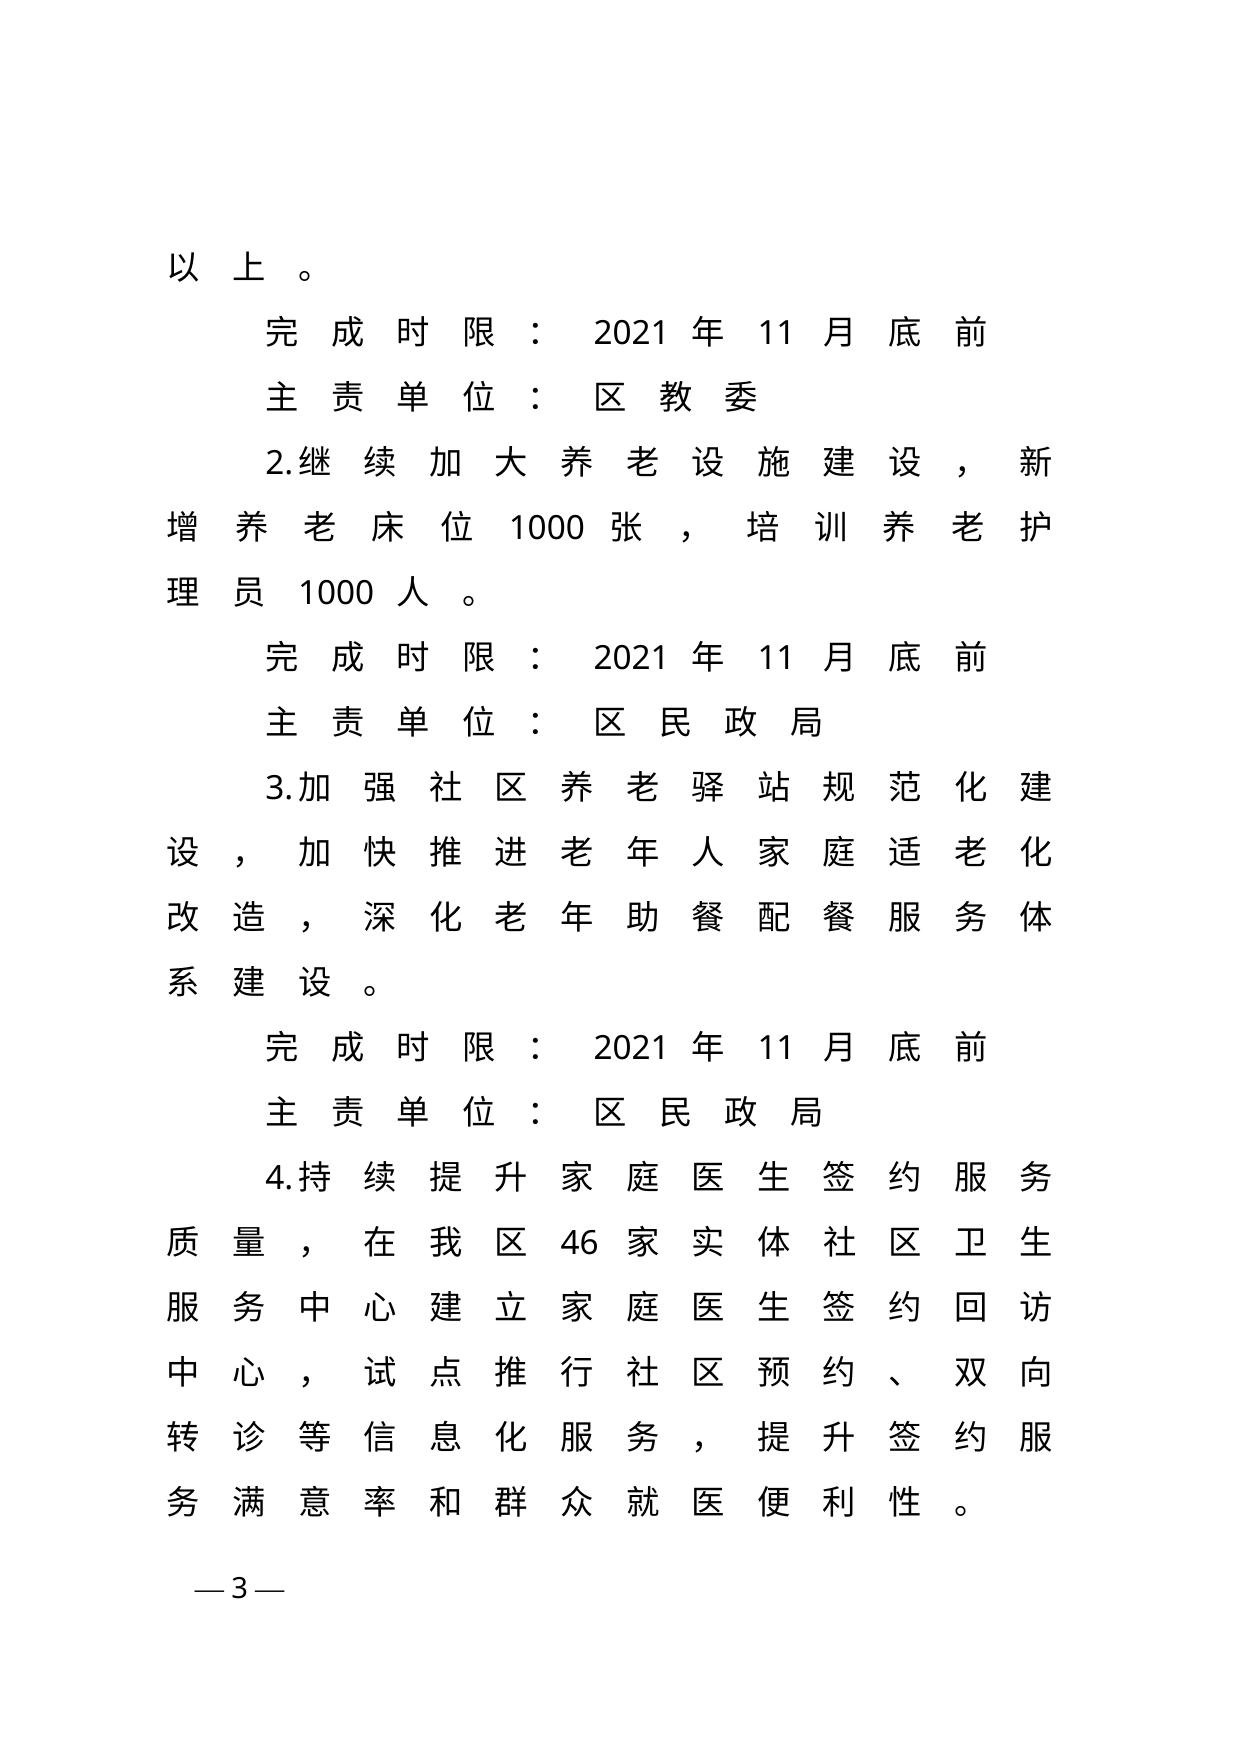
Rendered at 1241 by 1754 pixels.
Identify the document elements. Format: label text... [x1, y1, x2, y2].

text 主责单位：区教委 [167, 363, 1085, 428]
text 3.加强社区养老驿站规范化建设，加快推进老年人家庭适老化改造，深化老年助餐配餐服务体系建设。 [167, 753, 1085, 1013]
text 2.继续加大养老设施建设，新增养老床位1000张，培训养老护理员1000人。 [167, 428, 1085, 623]
text 主责单位：区民政局 [167, 688, 1085, 753]
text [167, 233, 1085, 298]
text 完成时限：2021年11月底前 [167, 623, 1085, 688]
text 完成时限：2021年11月底前 [167, 1013, 1085, 1078]
text 完成时限：2021年11月底前 [167, 298, 1085, 363]
text 4.持续提升家庭医生签约服务质量，在我区46家实体社区卫生服务中心建立家庭医生签约回访中心，试点推行社区预约、双向转诊等信息化服务，提升签约服务满意率和群众就医便利性。 [167, 1143, 1085, 1533]
text 主责单位：区民政局 [167, 1078, 1085, 1143]
